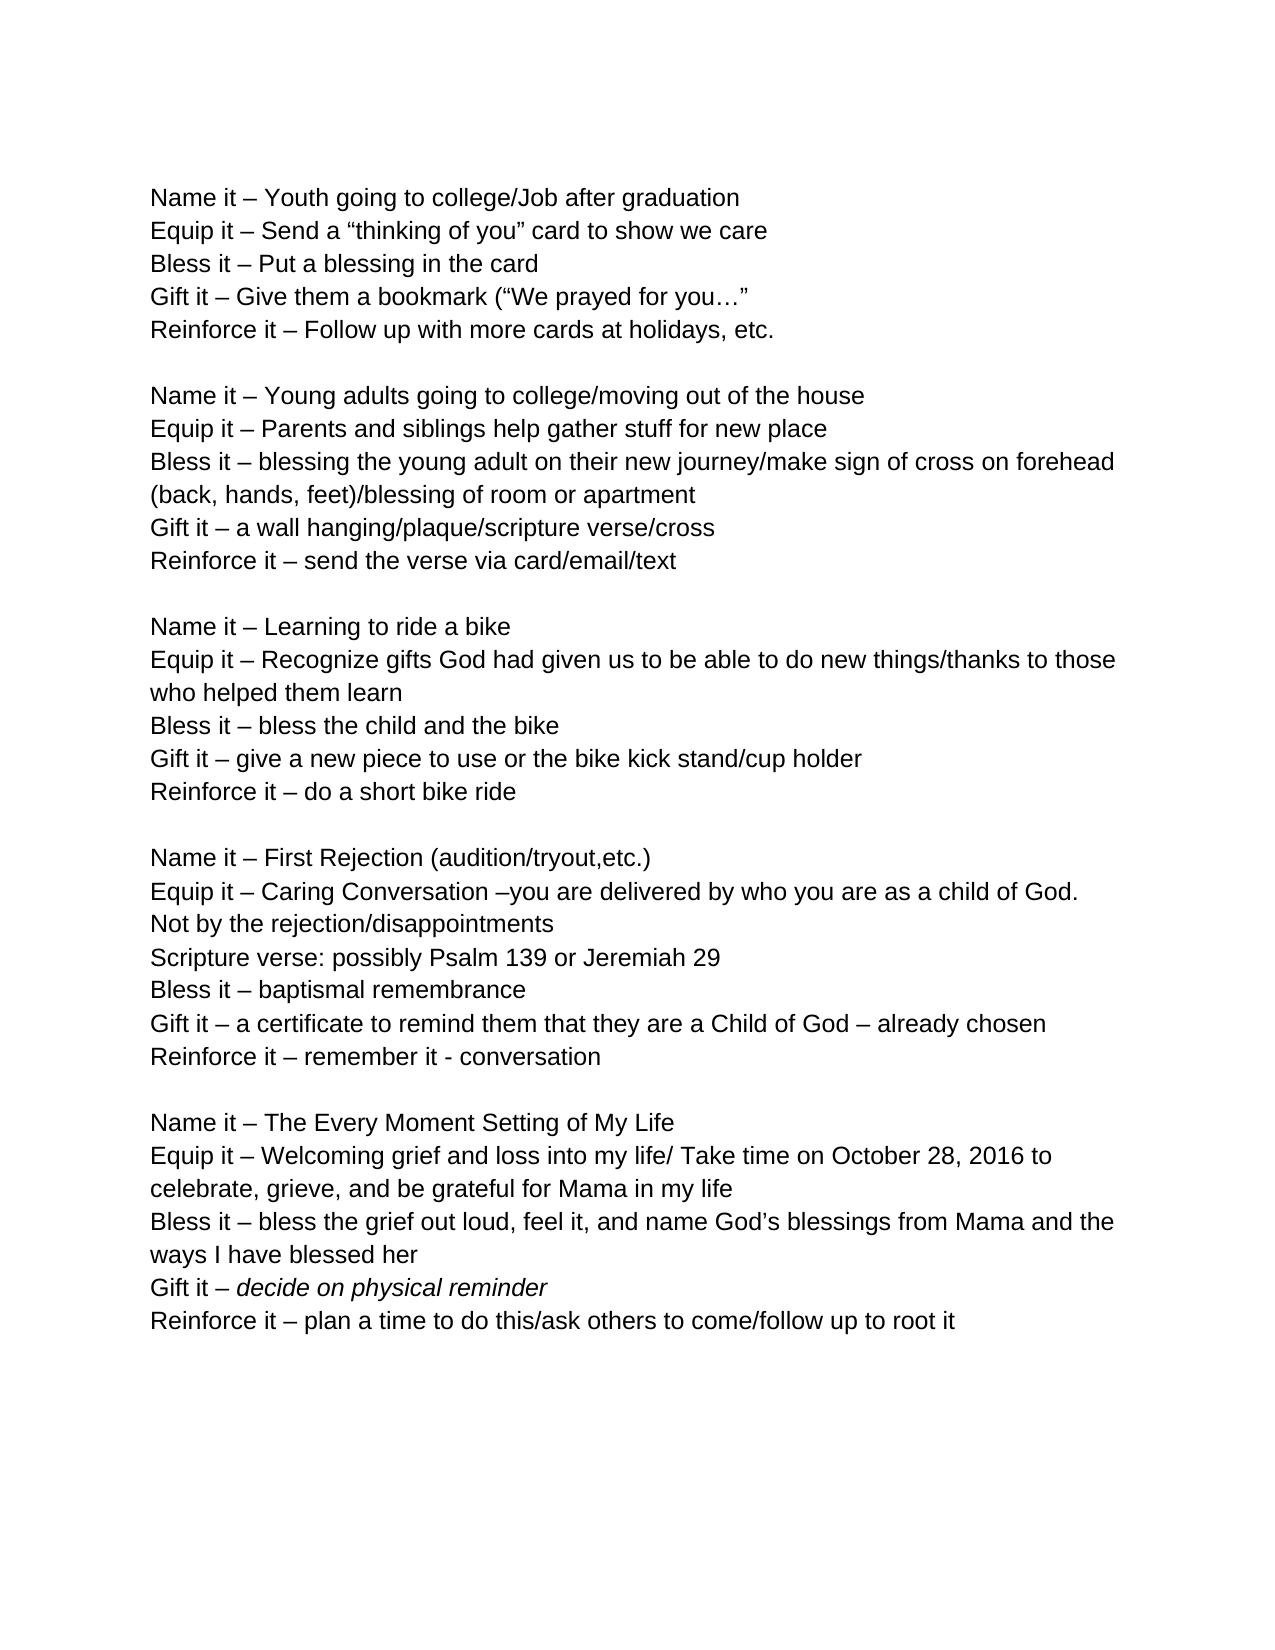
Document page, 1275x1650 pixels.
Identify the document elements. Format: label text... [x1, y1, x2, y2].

text Name it – Youth going to college/Job after graduation [150, 183, 1125, 212]
text Equip it – Recognize gifts God had given us to be able to do new things/thanks to those who helped them learn [150, 645, 1125, 707]
text Bless it – blessing the young adult on their new journey/make sign of cross on forehead (back, hands, feet)/blessing of room or apartment [150, 447, 1125, 509]
text Name it – Learning to ride a bike [150, 612, 1125, 641]
text Bless it – Put a blessing in the card [150, 249, 1125, 278]
text Name it – Young adults going to college/moving out of the house [150, 381, 1125, 410]
text Gift it – a wall hanging/plaque/scripture verse/cross [150, 513, 1125, 542]
text Name it – The Every Moment Setting of My Life [150, 1108, 1125, 1136]
text Reinforce it – do a short bike ride [150, 777, 1125, 806]
text Equip it – Caring Conversation –you are delivered by who you are as a child of God. Not by the rejection/disappointments [150, 876, 1125, 938]
text Gift it – decide on physical reminder [150, 1273, 1125, 1301]
text Equip it – Welcoming grief and loss into my life/ Take time on October 28, 2016 to celebrate, grieve, and be grateful for Mama in my life [150, 1141, 1125, 1202]
text Gift it – Give them a bookmark (“We prayed for you…” [150, 282, 1125, 311]
text Scripture verse: possibly Psalm 139 or Jeremiah 29 [150, 942, 1125, 971]
text Reinforce it – remember it - conversation [150, 1042, 1125, 1070]
text Reinforce it – plan a time to do this/ask others to come/follow up to root it [150, 1306, 1125, 1334]
text Gift it – a certificate to remind them that they are a Child of God – already chosen [150, 1008, 1125, 1037]
text Equip it – Parents and siblings help gather stuff for new place [150, 414, 1125, 443]
text Equip it – Send a “thinking of you” card to show we care [150, 216, 1125, 245]
text Bless it – bless the child and the bike [150, 711, 1125, 740]
text Name it – First Rejection (audition/tryout,etc.) [150, 843, 1125, 872]
text Reinforce it – send the verse via card/email/text [150, 546, 1125, 575]
text Bless it – baptismal remembrance [150, 976, 1125, 1004]
text Bless it – bless the grief out loud, feel it, and name God’s blessings from Mama and the ways I have blessed her [150, 1207, 1125, 1268]
text Reinforce it – Follow up with more cards at holidays, etc. [150, 315, 1125, 344]
text Gift it – give a new piece to use or the bike kick stand/cup holder [150, 744, 1125, 773]
